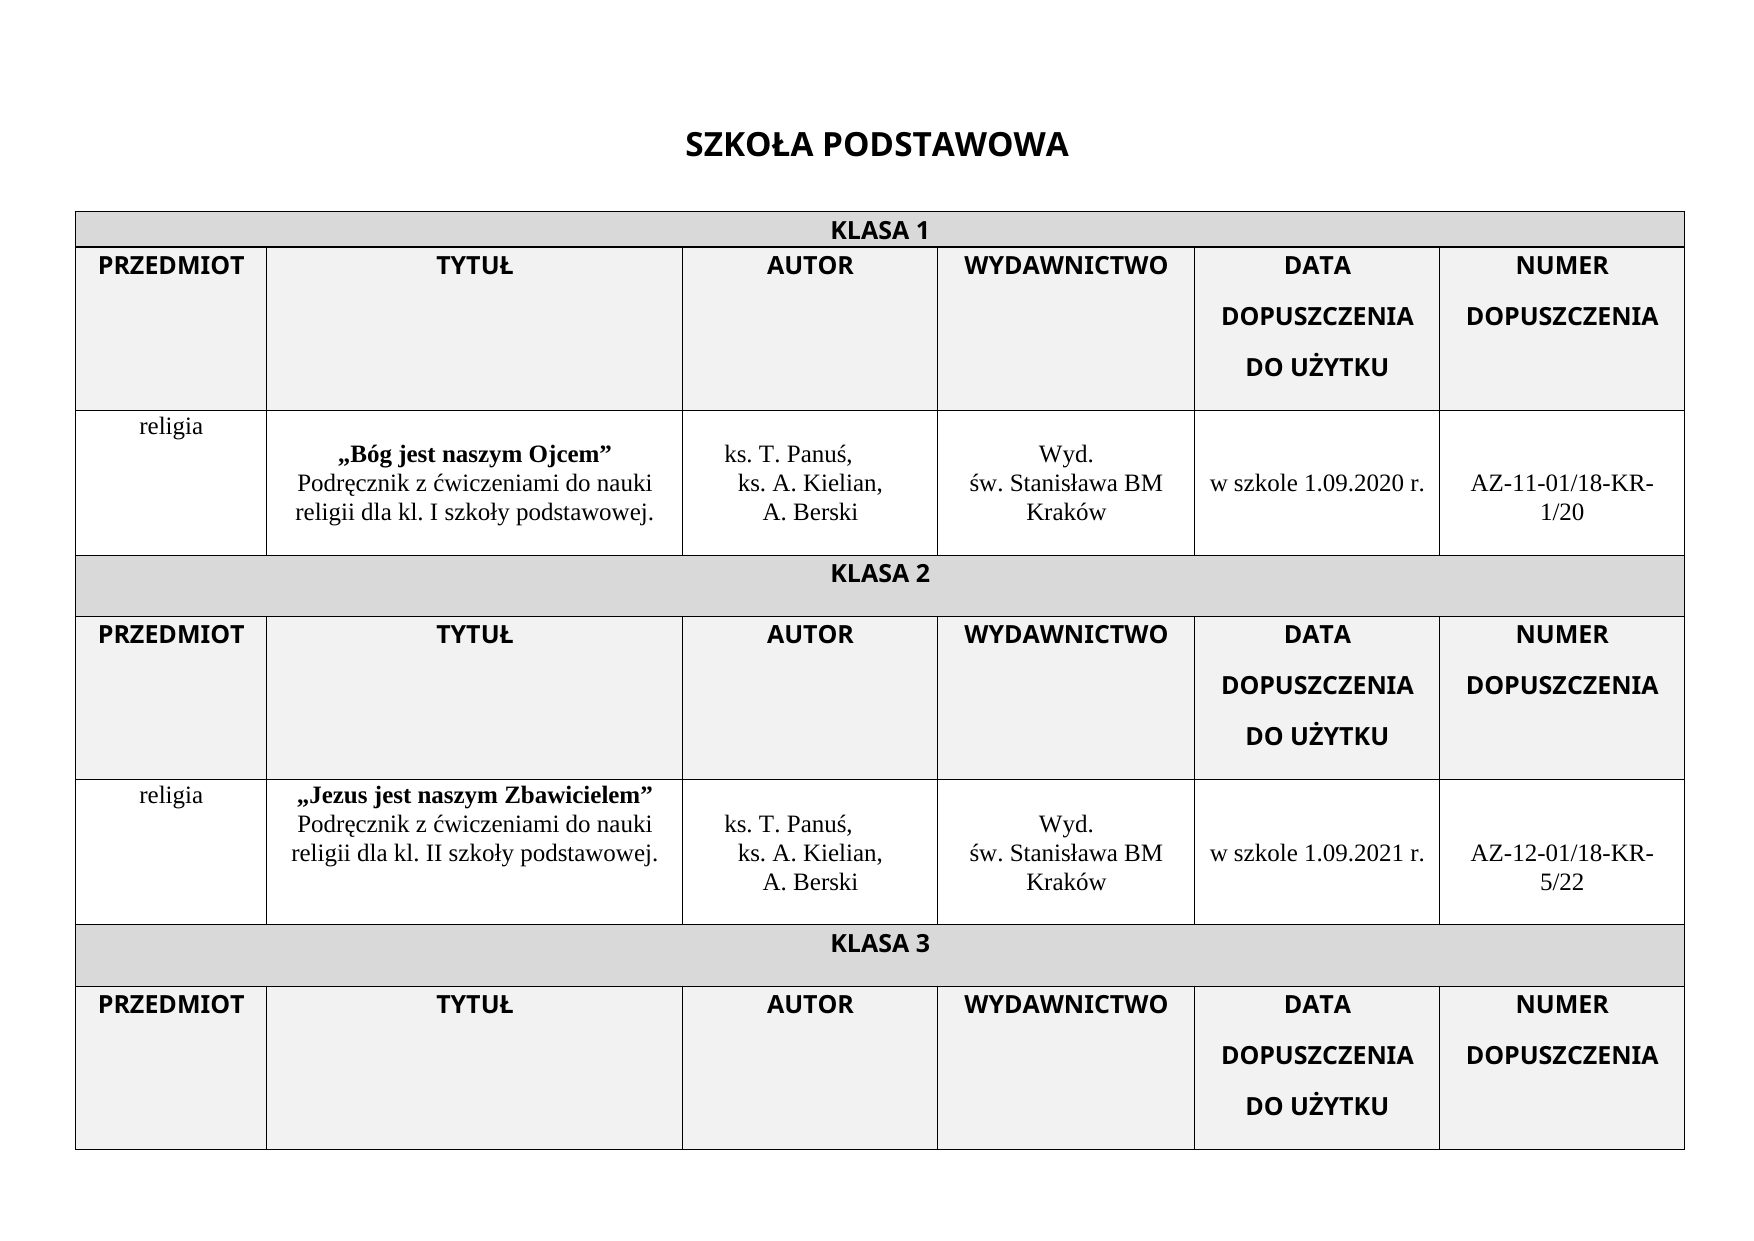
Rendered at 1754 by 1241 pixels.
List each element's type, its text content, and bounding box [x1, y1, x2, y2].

table_cell Wyd. św. Stanisława BM Kraków [938, 780, 1194, 924]
table_cell AUTOR [683, 617, 937, 779]
table_cell TYTUŁ [267, 987, 682, 1149]
table_cell DATA DOPUSZCZENIA DO UŻYTKU [1195, 617, 1439, 779]
table_cell w szkole 1.09.2021 r. [1195, 780, 1439, 924]
table_cell KLASA 3 [76, 925, 1684, 986]
table_cell AUTOR [683, 248, 937, 410]
table_cell w szkole 1.09.2020 r. [1195, 411, 1439, 554]
table_cell KLASA 2 [76, 556, 1684, 616]
table_cell NUMER DOPUSZCZENIA [1440, 987, 1684, 1149]
table_cell AZ-12-01/18-KR-5/22 [1440, 780, 1684, 924]
table_cell Wyd. św. Stanisława BM Kraków [938, 411, 1194, 554]
table_cell PRZEDMIOT [76, 987, 266, 1149]
table_cell AUTOR [683, 987, 937, 1149]
table_cell TYTUŁ [267, 617, 682, 779]
table_cell DATA DOPUSZCZENIA DO UŻYTKU [1195, 987, 1439, 1149]
table_cell PRZEDMIOT [76, 248, 266, 410]
table_cell religia [76, 780, 266, 924]
table_cell religia [76, 411, 266, 554]
text SZKOŁA PODSTAWOWA [75, 120, 1679, 166]
table_header KLASA 1 [76, 212, 1684, 246]
table_cell WYDAWNICTWO [938, 248, 1194, 410]
table_cell ks. T. Panuś, ks. A. Kielian, A. Berski [683, 411, 937, 554]
table_cell ks. T. Panuś, ks. A. Kielian, A. Berski [683, 780, 937, 924]
table_cell NUMER DOPUSZCZENIA [1440, 617, 1684, 779]
table_cell AZ-11-01/18-KR-1/20 [1440, 411, 1684, 554]
table_cell WYDAWNICTWO [938, 987, 1194, 1149]
table_cell WYDAWNICTWO [938, 617, 1194, 779]
table_cell DATA DOPUSZCZENIA DO UŻYTKU [1195, 248, 1439, 410]
table_cell NUMER DOPUSZCZENIA [1440, 248, 1684, 410]
table_cell TYTUŁ [267, 248, 682, 410]
table_cell „Bóg jest naszym Ojcem” Podręcznik z ćwiczeniami do nauki religii dla kl. I szkoły podstawowej. [267, 411, 682, 554]
table_cell PRZEDMIOT [76, 617, 266, 779]
table_cell „Jezus jest naszym Zbawicielem” Podręcznik z ćwiczeniami do nauki religii dla kl. II szkoły podstawowej. [267, 780, 682, 924]
